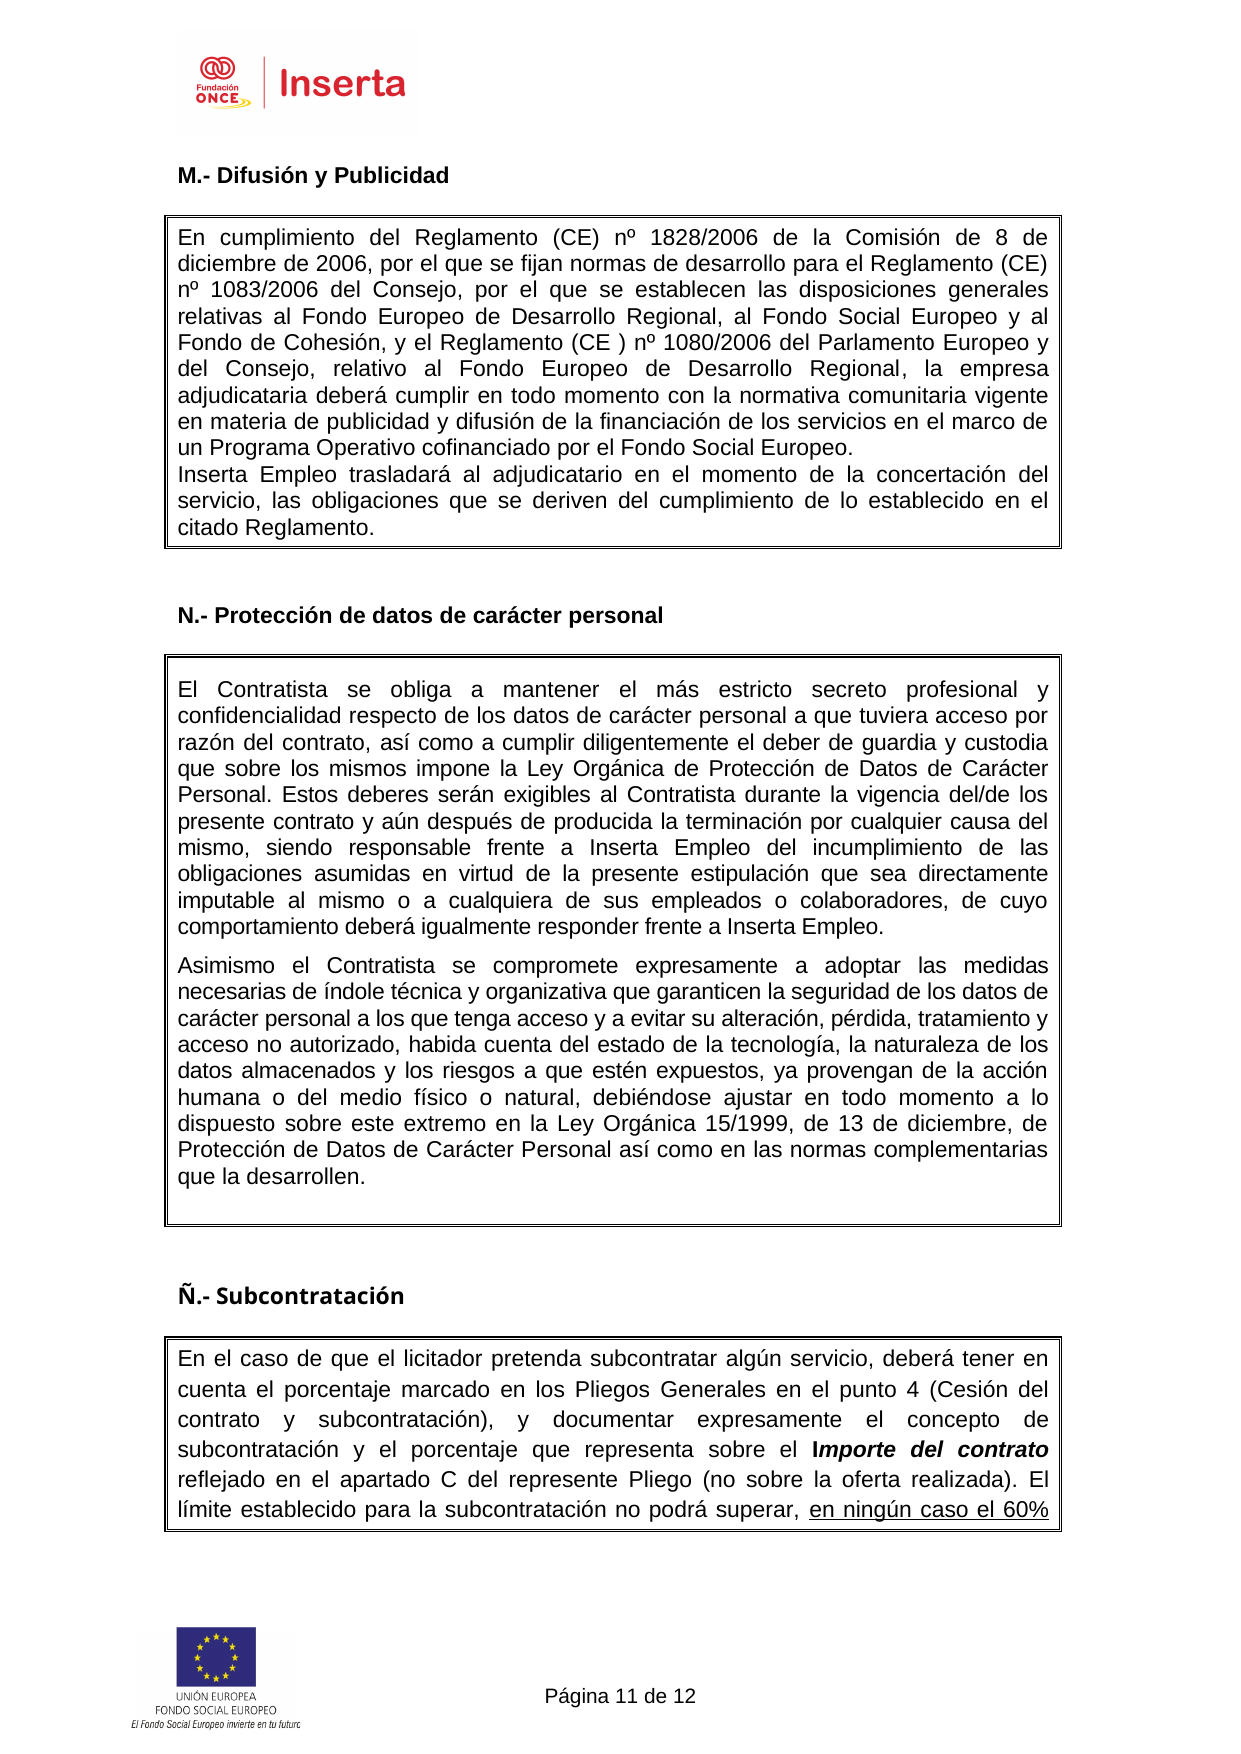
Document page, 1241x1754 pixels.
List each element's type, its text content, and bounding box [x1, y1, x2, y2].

text M.- Difusión y Publicidad [177, 162, 1063, 188]
picture [177, 29, 421, 137]
text N.- Protección de datos de carácter personal [177, 602, 1063, 628]
table_header El Contratista se obliga a mantener el más estricto secreto profesional y confidencialidad respecto de los datos de carácter personal a que tuviera acceso por razón del contrato, así como a cumplir diligentemente el deber de guardia y custodia que sobre los mismos impone la Ley Orgánica de Protección de Datos de Carácter Personal. Estos deberes serán exigibles al Contratista durante la vigencia del/de los presente contrato y aún después de producida la terminación por cualquier causa del mismo, siendo responsable frente a Inserta Empleo del incumplimiento de las obligaciones asumidas en virtud de la presente estipulación que sea directamente imputable al mismo o a cualquiera de sus empleados o colaboradores, de cuyo comportamiento deberá igualmente responder frente a Inserta Empleo. Asimismo el Contratista se compromete expresamente a adoptar las medidas necesarias de índole técnica y organizativa que garanticen la seguridad de los datos de carácter personal a los que tenga acceso y a evitar su alteración, pérdida, tratamiento y acceso no autorizado, habida cuenta del estado de la tecnología, la naturaleza de los datos almacenados y los riesgos a que estén expuestos, ya provengan de la acción humana o del medio físico o natural, debiéndose ajustar en todo momento a lo dispuesto sobre este extremo en la Ley Orgánica 15/1999, de 13 de diciembre, de Protección de Datos de Carácter Personal así como en las normas complementarias que la desarrollen. [168, 658, 1059, 1224]
text Ñ.- Subcontratación [177, 1279, 1063, 1311]
table_header En cumplimiento del Reglamento (CE) nº 1828/2006 de la Comisión de 8 de diciembre de 2006, por el que se fijan normas de desarrollo para el Reglamento (CE) nº 1083/2006 del Consejo, por el que se establecen las disposiciones generales relativas al Fondo Europeo de Desarrollo Regional, al Fondo Social Europeo y al Fondo de Cohesión, y el Reglamento (CE ) nº 1080/2006 del Parlamento Europeo y del Consejo, relativo al Fondo Europeo de Desarrollo Regional, la empresa adjudicataria deberá cumplir en todo momento con la normativa comunitaria vigente en materia de publicidad y difusión de la financiación de los servicios en el marco de un Programa Operativo cofinanciado por el Fondo Social Europeo. Inserta Empleo trasladará al adjudicatario en el momento de la concertación del servicio, las obligaciones que se deriven del cumplimiento de lo establecido en el citado Reglamento. [168, 218, 1059, 546]
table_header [168, 1340, 1059, 1529]
picture [131, 1627, 300, 1730]
